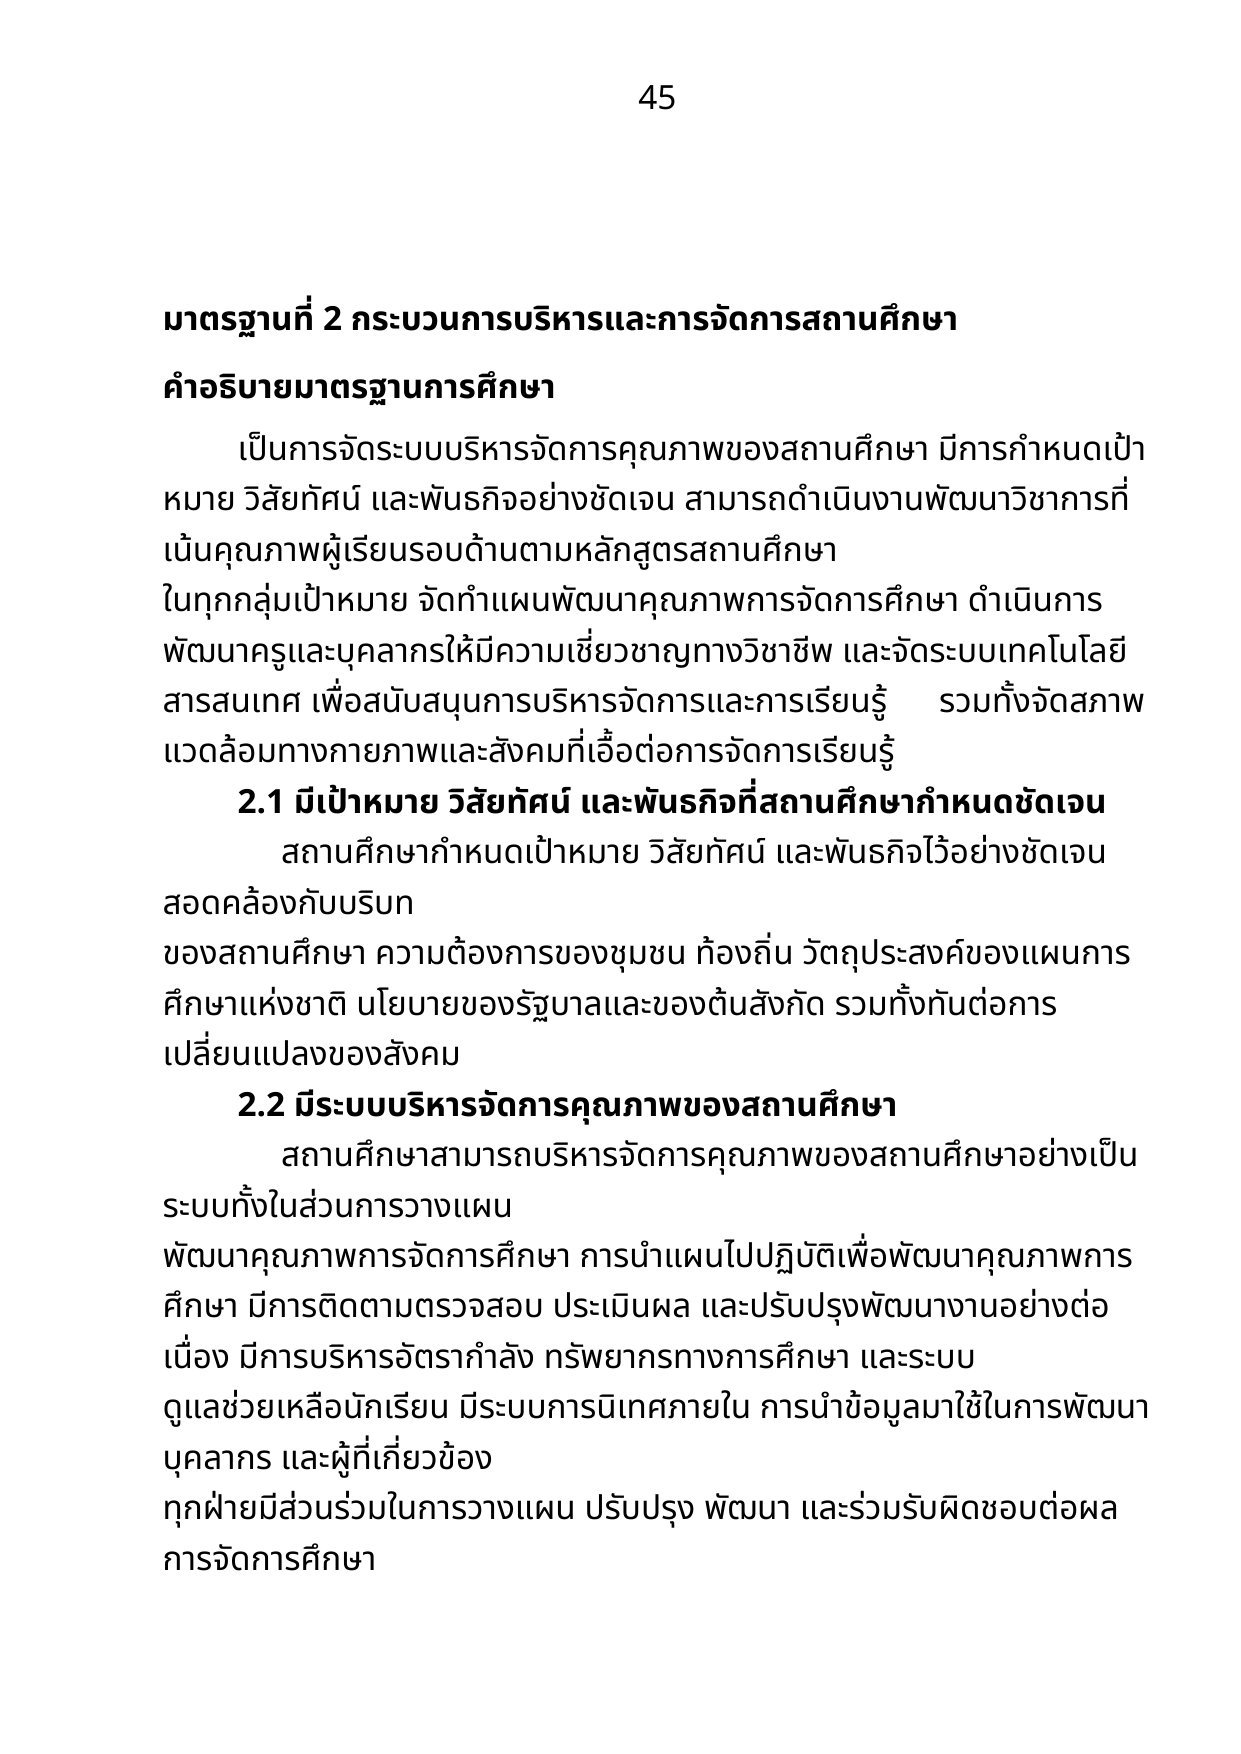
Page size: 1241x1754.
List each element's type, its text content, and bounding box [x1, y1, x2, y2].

text 2.2 มีระบบบริหารจัดการคุณภาพของสถานศึกษา [162, 1081, 1152, 1131]
text มาตรฐานที่ 2 กระบวนการบริหารและการจัดการสถานศึกษา คำอธิบายมาตรฐานการศึกษา [162, 295, 1152, 413]
text 2.1 มีเป้าหมาย วิสัยทัศน์ และพันธกิจที่สถานศึกษากำหนดชัดเจน [162, 778, 1152, 828]
text สถานศึกษากำหนดเป้าหมาย วิสัยทัศน์ และพันธกิจไว้อย่างชัดเจน สอดคล้องกับบริบท ของสถานศึกษา ความต้องการของชุมชน ท้องถิ่น วัตถุประสงค์ของแผนการศึกษาแห่งชาติ นโยบายของรัฐบาลและของต้นสังกัด รวมทั้งทันต่อการเปลี่ยนแปลงของสังคม [162, 828, 1152, 1081]
text เป็นการจัดระบบบริหารจัดการคุณภาพของสถานศึกษา มีการกำหนดเป้าหมาย วิสัยทัศน์ และพันธกิจอย่างชัดเจน สามารถดำเนินงานพัฒนาวิชาการที่เน้นคุณภาพผู้เรียนรอบด้านตามหลักสูตรสถานศึกษา ในทุกกลุ่มเป้าหมาย จัดทำแผนพัฒนาคุณภาพการจัดการศึกษา ดำเนินการพัฒนาครูและบุคลากรให้มีความเชี่ยวชาญทางวิชาชีพ และจัดระบบเทคโนโลยีสารสนเทศ เพื่อสนับสนุนการบริหารจัดการและการเรียนรู้ รวมทั้งจัดสภาพแวดล้อมทางกายภาพและสังคมที่เอื้อต่อการจัดการเรียนรู้ [162, 413, 1152, 778]
text สถานศึกษาสามารถบริหารจัดการคุณภาพของสถานศึกษาอย่างเป็นระบบทั้งในส่วนการวางแผน พัฒนาคุณภาพการจัดการศึกษา การนำแผนไปปฏิบัติเพื่อพัฒนาคุณภาพการศึกษา มีการติดตามตรวจสอบ ประเมินผล และปรับปรุงพัฒนางานอย่างต่อเนื่อง มีการบริหารอัตรากำลัง ทรัพยากรทางการศึกษา และระบบ ดูแลช่วยเหลือนักเรียน มีระบบการนิเทศภายใน การนำข้อมูลมาใช้ในการพัฒนาบุคลากร และผู้ที่เกี่ยวข้อง ทุกฝ่ายมีส่วนร่วมในการวางแผน ปรับปรุง พัฒนา และร่วมรับผิดชอบต่อผลการจัดการศึกษา [162, 1131, 1152, 1585]
